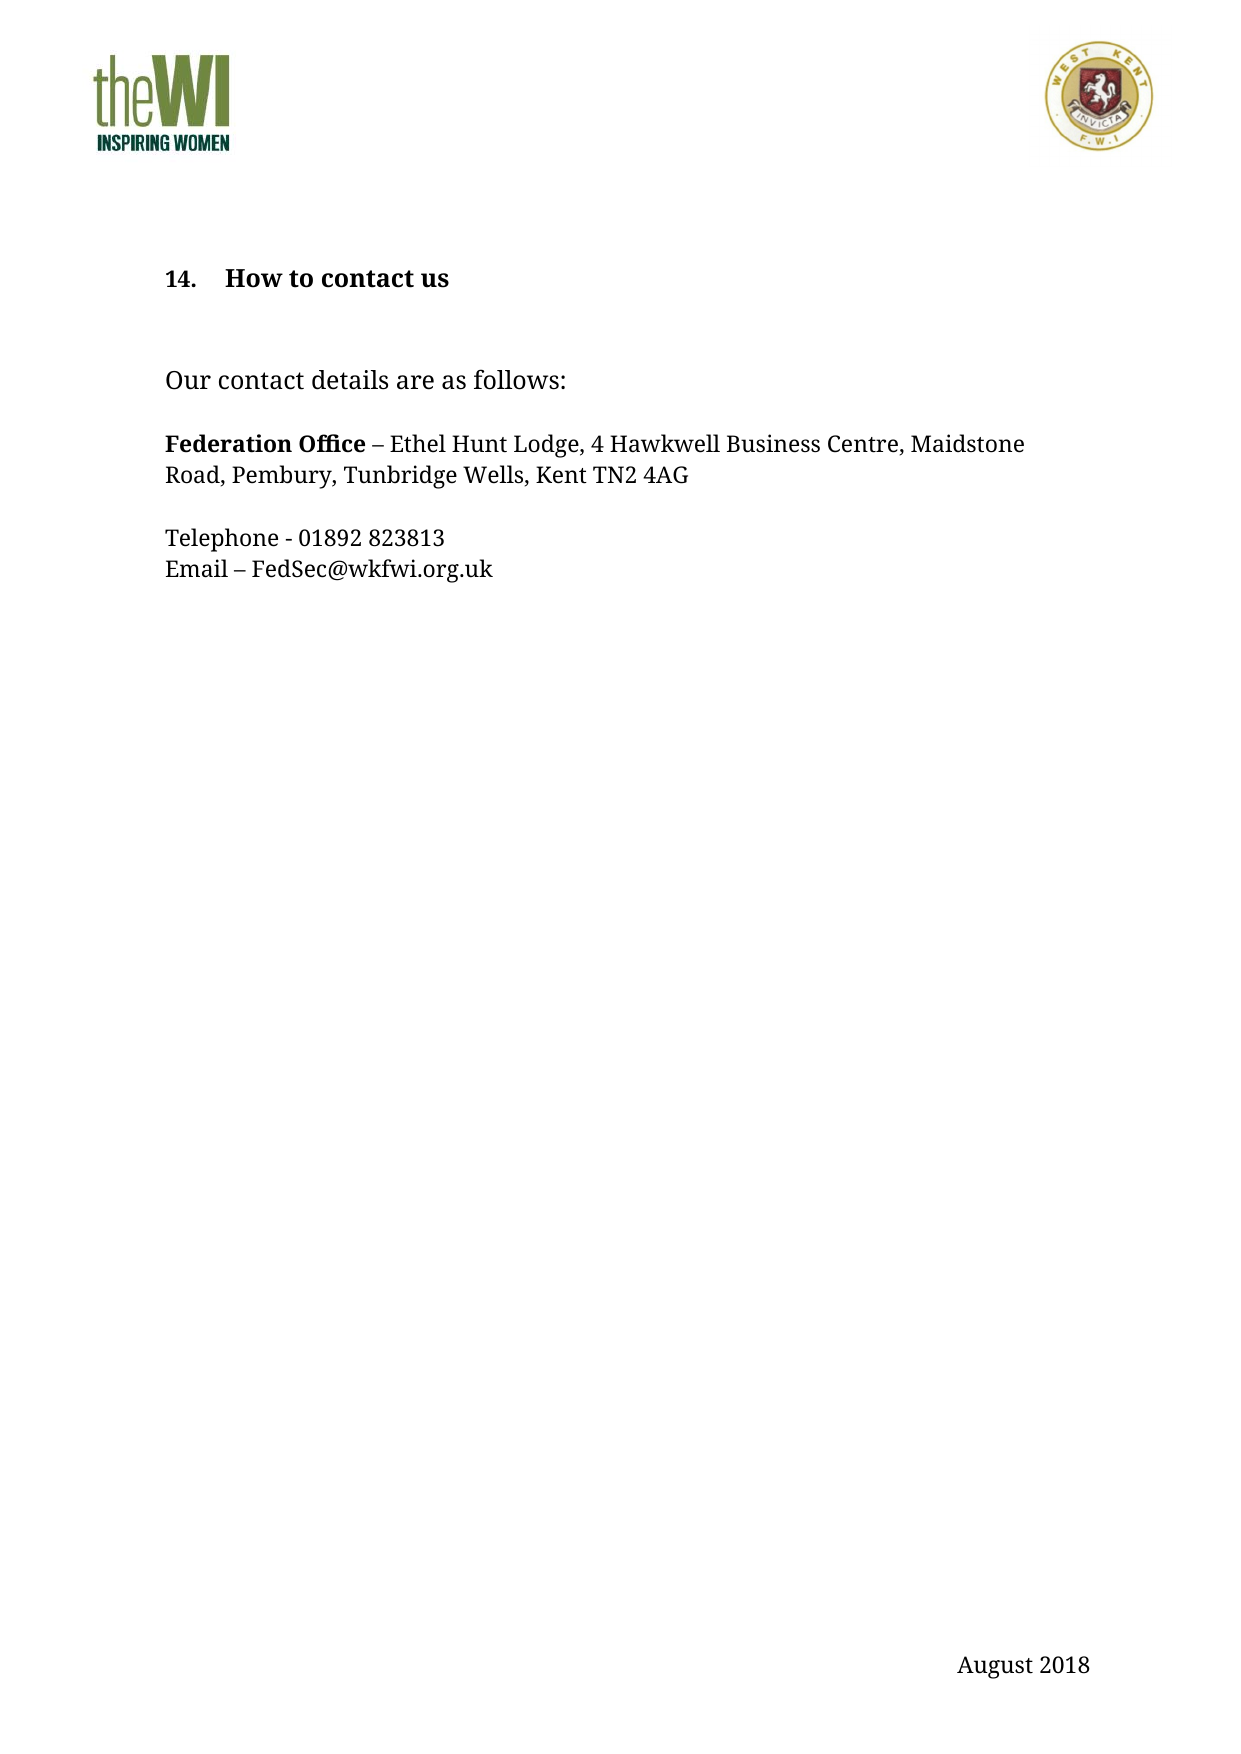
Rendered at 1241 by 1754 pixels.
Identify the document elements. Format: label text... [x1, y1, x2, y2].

text Federation Office – Ethel Hunt Lodge, 4 Hawkwell Business Centre, Maidstone Road, Pembury, Tunbridge Wells, Kent TN2 4AG [165, 428, 1090, 491]
text Our contact details are as follows: [165, 363, 1090, 397]
list How to contact us [165, 261, 1090, 294]
text Telephone - 01892 823813 [165, 522, 1090, 553]
picture [82, 22, 243, 183]
text Email – FedSec@wkfwi.org.uk [165, 553, 1090, 584]
picture [1029, 25, 1172, 167]
